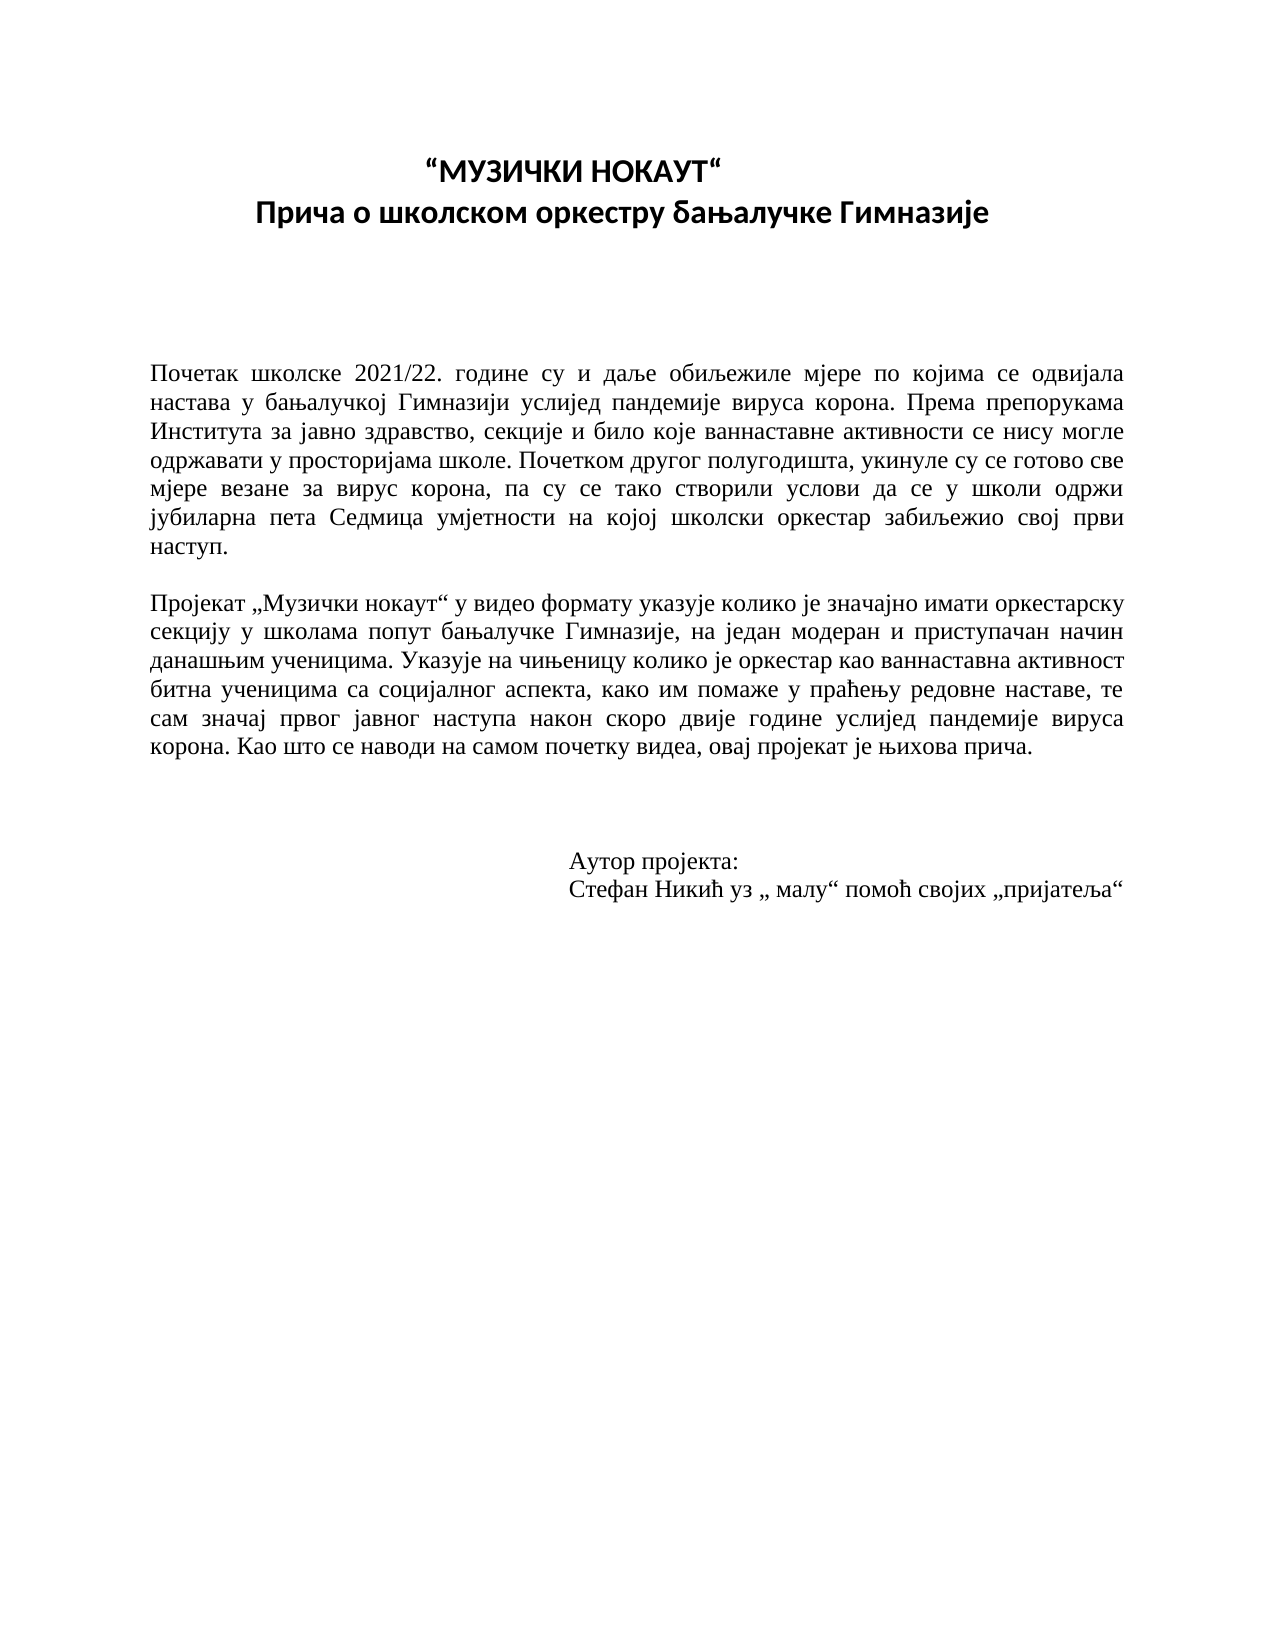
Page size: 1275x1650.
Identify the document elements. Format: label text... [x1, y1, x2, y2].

text “МУЗИЧКИ НОКАУТ“ [150, 150, 1125, 191]
text Прича о школском оркестру бањалучке Гимназије [150, 191, 1125, 231]
text Стефан Никић уз „ малу“ помоћ својих „пријатеља“ [150, 874, 1125, 903]
text Почетак школске 2021/22. године су и даље обиљежиле мјере по којима се одвијала настава у бањалучкој Гимназији услијед пандемије вируса корона. Према препорукама Института за јавно здравство, секције и било које ваннаставне активности се нису могле одржавати у просторијама школе. Почетком другог полугодишта, укинуле су се готово све мјере везане за вирус корона, па су се тако створили услови да се у школи одржи јубиларна пета Седмица умјетности на којој школски оркестар забиљежио свој први наступ. [150, 358, 1125, 560]
text Аутор пројекта: [150, 846, 1125, 874]
text Пројекат „Музички нокаут“ у видео формату указује колико је значајно имати оркестарску секцију у школама попут бањалучке Гимназије, на један модеран и приступачан начин данашњим ученицима. Указује на чињеницу колико је оркестар као ваннаставна активност битна ученицима са социјалног аспекта, како им помаже у праћењу редовне наставе, те сам значај првог јавног наступа након скоро двије године услијед пандемије вируса корона. Као што се наводи на самом почетку видеа, овај пројекат је њихова прича. [150, 588, 1125, 760]
